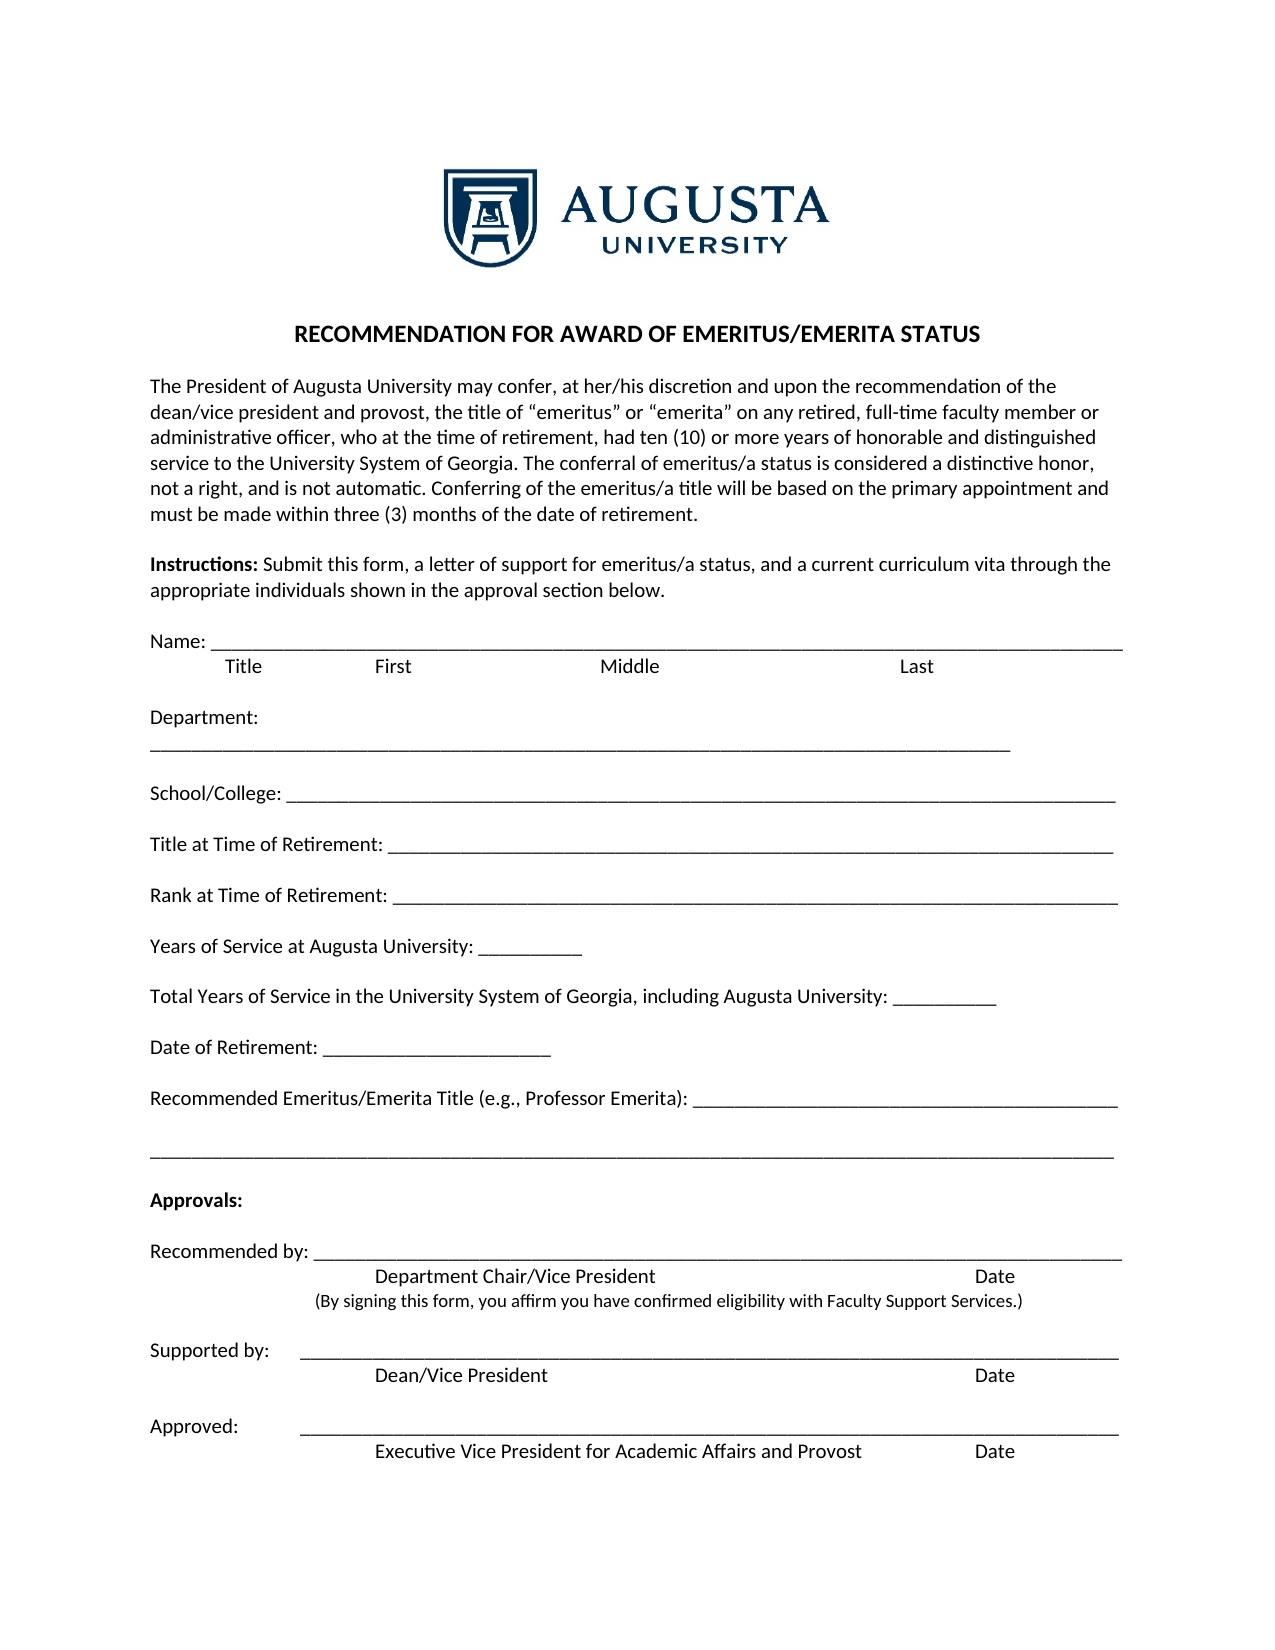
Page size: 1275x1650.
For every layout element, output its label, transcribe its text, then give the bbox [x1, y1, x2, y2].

text Department Chair/Vice President Date [150, 1263, 1125, 1289]
text Date of Retirement: ______________________ [150, 1034, 1125, 1060]
text Recommended Emeritus/Emerita Title (e.g., Professor Emerita): _________________________________________ [150, 1085, 1125, 1111]
text Approved: _______________________________________________________________________________ [150, 1413, 1125, 1439]
text Rank at Time of Retirement: ______________________________________________________________________ [150, 882, 1125, 907]
text Instructions: Submit this form, a letter of support for emeritus/a status, and a current curriculum vita through the appropriate individuals shown in the approval section below. [150, 552, 1125, 602]
text School/College: ________________________________________________________________________________ [150, 780, 1125, 806]
text Years of Service at Augusta University: __________ [150, 933, 1125, 958]
text Total Years of Service in the University System of Georgia, including Augusta University: __________ [150, 984, 1125, 1009]
text Recommended by: ______________________________________________________________________________ [150, 1238, 1125, 1263]
text Supported by: _______________________________________________________________________________ [150, 1337, 1125, 1362]
text Dean/Vice President Date [150, 1362, 1125, 1388]
text (By signing this form, you affirm you have confirmed eligibility with Faculty Support Services.) [150, 1289, 1125, 1312]
text _____________________________________________________________________________________________ [150, 1136, 1125, 1162]
text Title First Middle Last [150, 653, 1125, 679]
text Department: ___________________________________________________________________________________ [150, 704, 1125, 755]
picture [350, 151, 923, 283]
text Approvals: [150, 1187, 1125, 1212]
text Title at Time of Retirement: ______________________________________________________________________ [150, 831, 1125, 857]
text RECOMMENDATION FOR AWARD OF EMERITUS/EMERITA STATUS [150, 318, 1125, 348]
text The President of Augusta University may confer, at her/his discretion and upon the recommendation of the dean/vice president and provost, the title of “emeritus” or “emerita” on any retired, full-time faculty member or administrative officer, who at the time of retirement, had ten (10) or more years of honorable and distinguished service to the University System of Georgia. The conferral of emeritus/a status is considered a distinctive honor, not a right, and is not automatic. Conferring of the emeritus/a title will be based on the primary appointment and must be made within three (3) months of the date of retirement. [150, 374, 1125, 526]
text Name: ________________________________________________________________________________________ [150, 628, 1125, 653]
text Executive Vice President for Academic Affairs and Provost Date [150, 1439, 1125, 1464]
